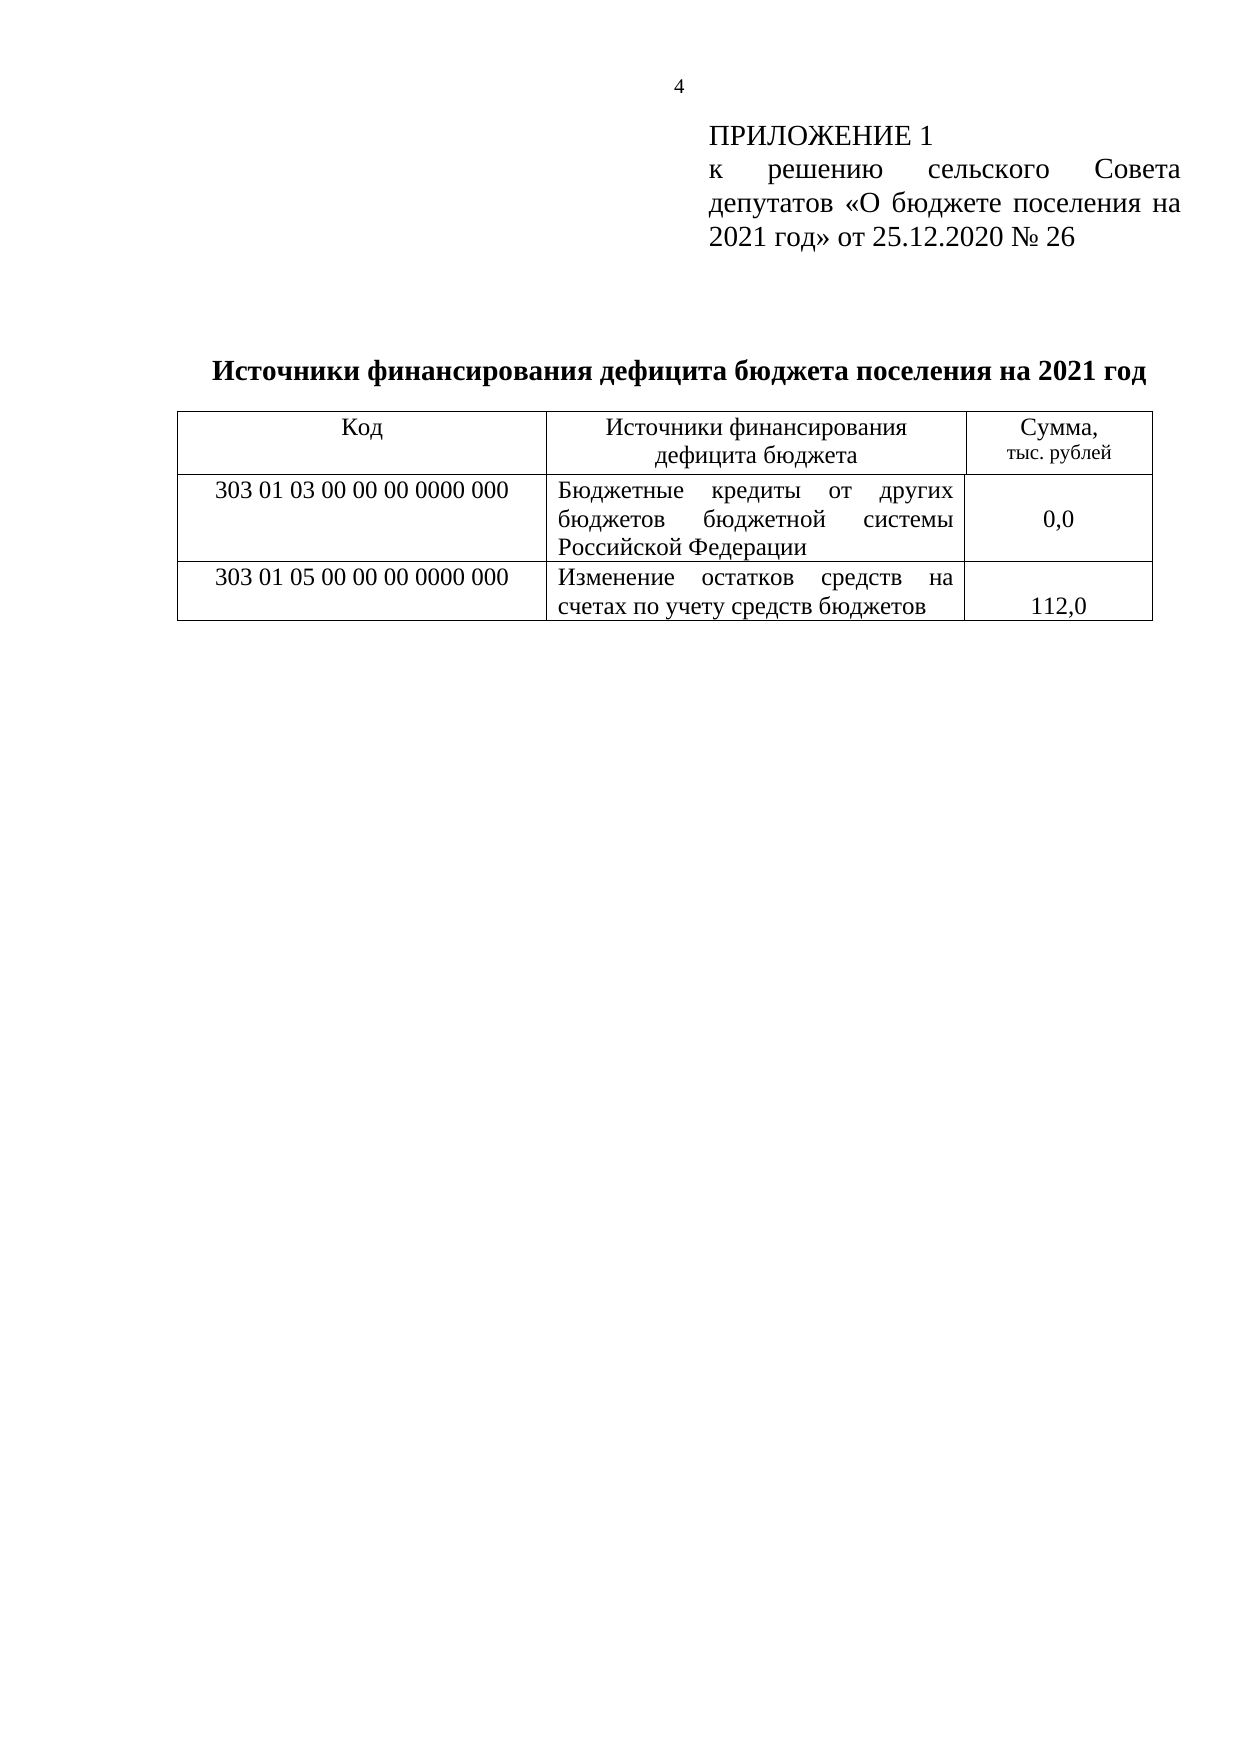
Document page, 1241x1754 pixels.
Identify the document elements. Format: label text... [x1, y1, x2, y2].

table_cell 112,0 [965, 562, 1152, 620]
table_cell 303 01 03 00 00 00 0000 000 [178, 475, 546, 561]
table_header Код [178, 412, 546, 474]
table_cell 0,0 [965, 475, 1152, 561]
table_cell 303 01 05 00 00 00 0000 000 [178, 562, 546, 620]
table_cell Бюджетные кредиты от других бюджетов бюджетной системы Российской Федерации [547, 475, 964, 561]
text к решению сельского Совета депутатов «О бюджете поселения на 2021 год» от 25.12.2020 № 26 [709, 152, 1181, 252]
table_header Сумма, тыс. рублей [967, 412, 1152, 474]
table_header Источники финансирования дефицита бюджета [547, 412, 966, 474]
table_cell Изменение остатков средств на счетах по учету средств бюджетов [547, 562, 964, 620]
text Источники финансирования дефицита бюджета поселения на 2021 год [177, 353, 1181, 386]
text Приложение 1 [709, 118, 1181, 152]
